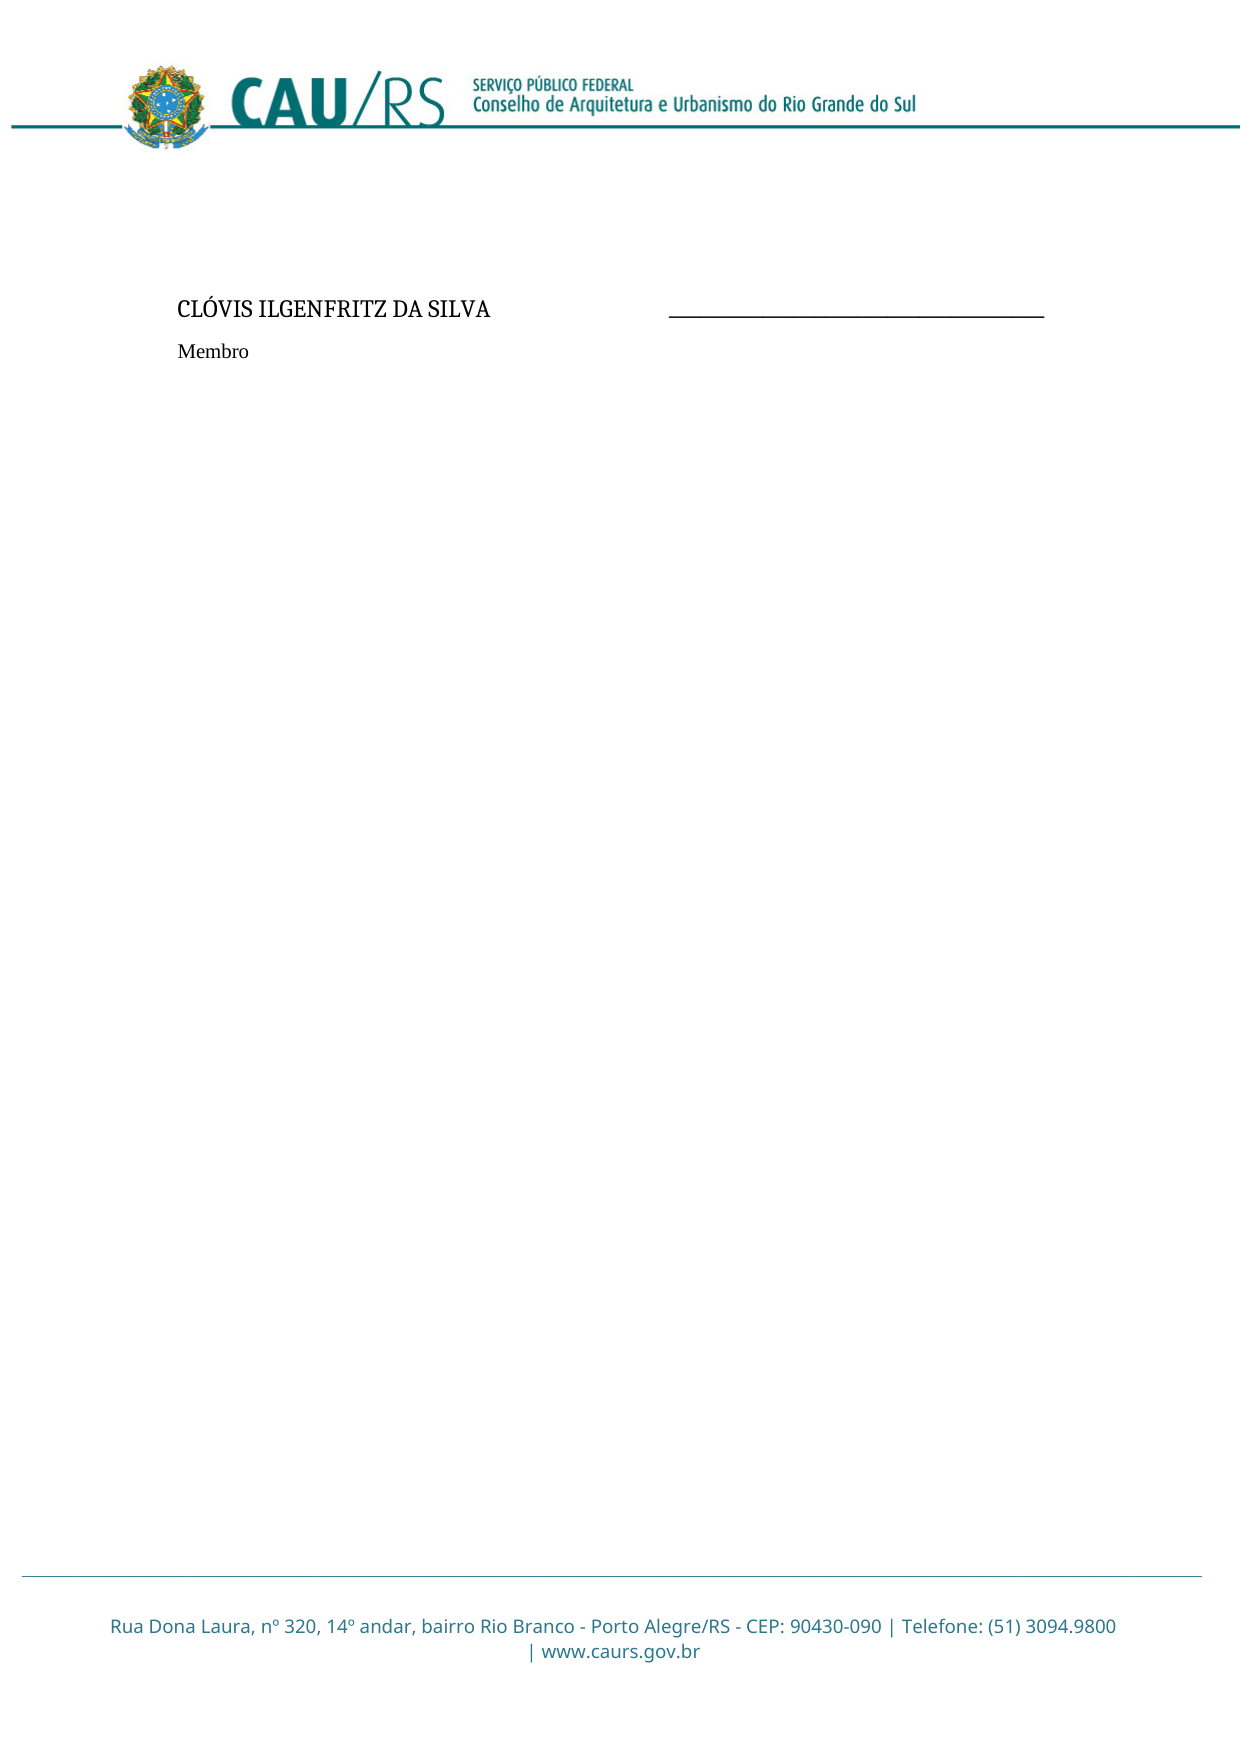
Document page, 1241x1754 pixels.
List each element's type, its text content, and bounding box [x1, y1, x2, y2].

table_cell Membro [166, 295, 658, 377]
table_cell ____________________________________ [658, 295, 1093, 377]
picture [11, 0, 1241, 160]
